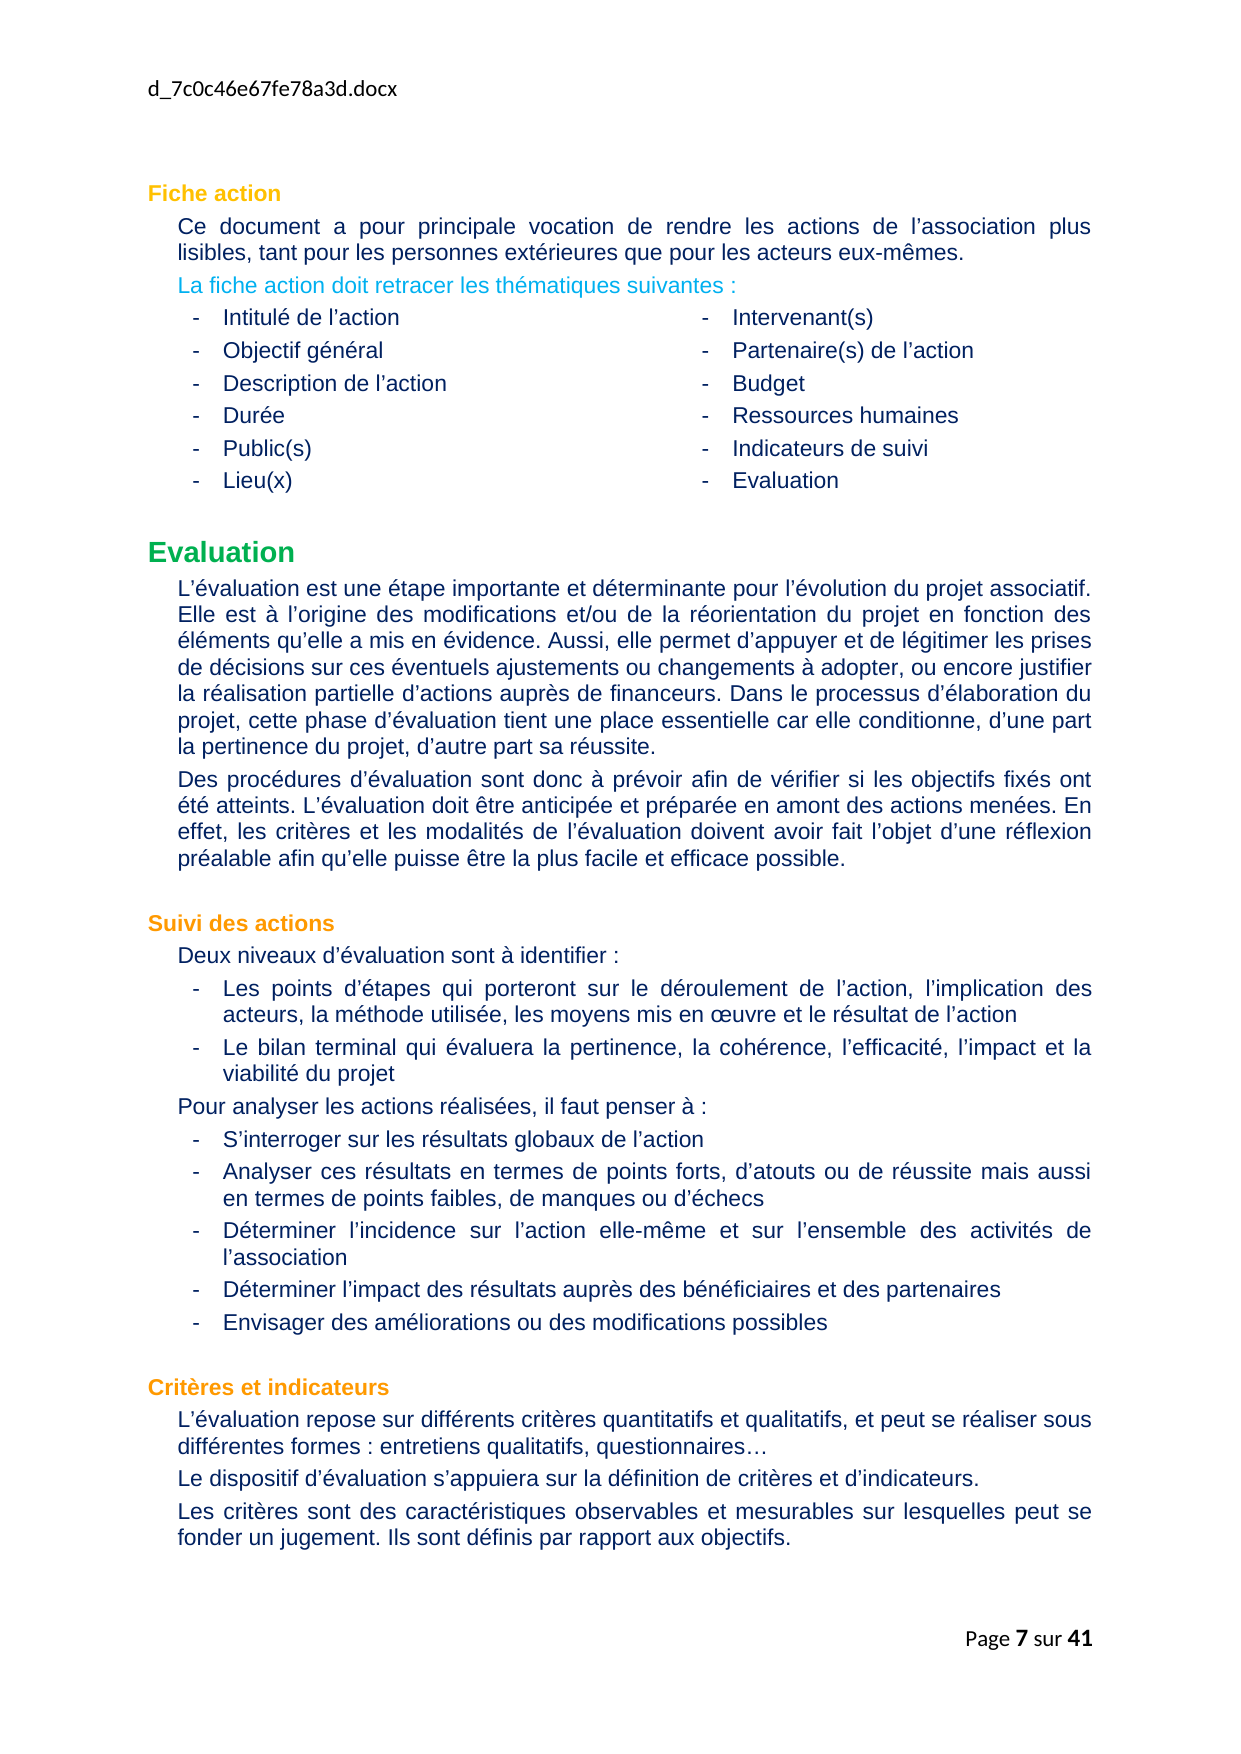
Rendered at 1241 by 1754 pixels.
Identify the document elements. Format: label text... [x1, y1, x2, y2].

text L’évaluation repose sur différents critères quantitatifs et qualitatifs, et peut se réaliser sous différentes formes : entretiens qualitatifs, questionnaires… [177, 1406, 1093, 1459]
list Evaluation [701, 467, 1093, 494]
text Le dispositif d’évaluation s’appuiera sur la définition de critères et d’indicateurs. [177, 1465, 1093, 1492]
list Durée [192, 402, 583, 428]
text Pour analyser les actions réalisées, il faut penser à : [177, 1093, 1093, 1119]
text Critères et indicateurs [148, 1374, 1093, 1400]
list Intitulé de l’action [192, 304, 583, 331]
list Objectif général [192, 337, 583, 363]
list Envisager des améliorations ou des modifications possibles [192, 1309, 1093, 1335]
list Partenaire(s) de l’action [701, 337, 1093, 363]
text L’évaluation est une étape importante et déterminante pour l’évolution du projet associatif. Elle est à l’origine des modifications et/ou de la réorientation du projet en fonction des éléments qu’elle a mis en évidence. Aussi, elle permet d’appuyer et de légitimer les prises de décisions sur ces éventuels ajustements ou changements à adopter, ou encore justifier la réalisation partielle d’actions auprès de financeurs. Dans le processus d’élaboration du projet, cette phase d’évaluation tient une place essentielle car elle conditionne, d’une part la pertinence du projet, d’autre part sa réussite. [177, 575, 1093, 759]
list Lieu(x) [192, 467, 583, 494]
list Déterminer l’incidence sur l’action elle-même et sur l’ensemble des activités de l’association [192, 1217, 1093, 1270]
text Ce document a pour principale vocation de rendre les actions de l’association plus lisibles, tant pour les personnes extérieures que pour les acteurs eux-mêmes. [177, 213, 1093, 266]
list S’interroger sur les résultats globaux de l’action [192, 1126, 1093, 1152]
text Evaluation [148, 535, 1093, 568]
list Les points d’étapes qui porteront sur le déroulement de l’action, l’implication des acteurs, la méthode utilisée, les moyens mis en œuvre et le résultat de l’action [192, 975, 1093, 1028]
list Indicateurs de suivi [701, 435, 1093, 461]
list Description de l’action [192, 369, 583, 396]
list Intervenant(s) [701, 304, 1093, 331]
text Suivi des actions [148, 910, 1093, 936]
text Fiche action [148, 180, 1093, 207]
list Budget [701, 369, 1093, 396]
list Analyser ces résultats en termes de points forts, d’atouts ou de réussite mais aussi en termes de points faibles, de manques ou d’échecs [192, 1158, 1093, 1211]
text Deux niveaux d’évaluation sont à identifier : [177, 942, 1093, 969]
text Des procédures d’évaluation sont donc à prévoir afin de vérifier si les objectifs fixés ont été atteints. L’évaluation doit être anticipée et préparée en amont des actions menées. En effet, les critères et les modalités de l’évaluation doivent avoir fait l’objet d’une réflexion préalable afin qu’elle puisse être la plus facile et efficace possible. [177, 766, 1093, 871]
list Déterminer l’impact des résultats auprès des bénéficiaires et des partenaires [192, 1276, 1093, 1302]
text La fiche action doit retracer les thématiques suivantes : [177, 272, 1093, 298]
list Ressources humaines [701, 402, 1093, 428]
text Les critères sont des caractéristiques observables et mesurables sur lesquelles peut se fonder un jugement. Ils sont définis par rapport aux objectifs. [177, 1498, 1093, 1551]
list Le bilan terminal qui évaluera la pertinence, la cohérence, l’efficacité, l’impact et la viabilité du projet [192, 1034, 1093, 1087]
list Public(s) [192, 435, 583, 461]
